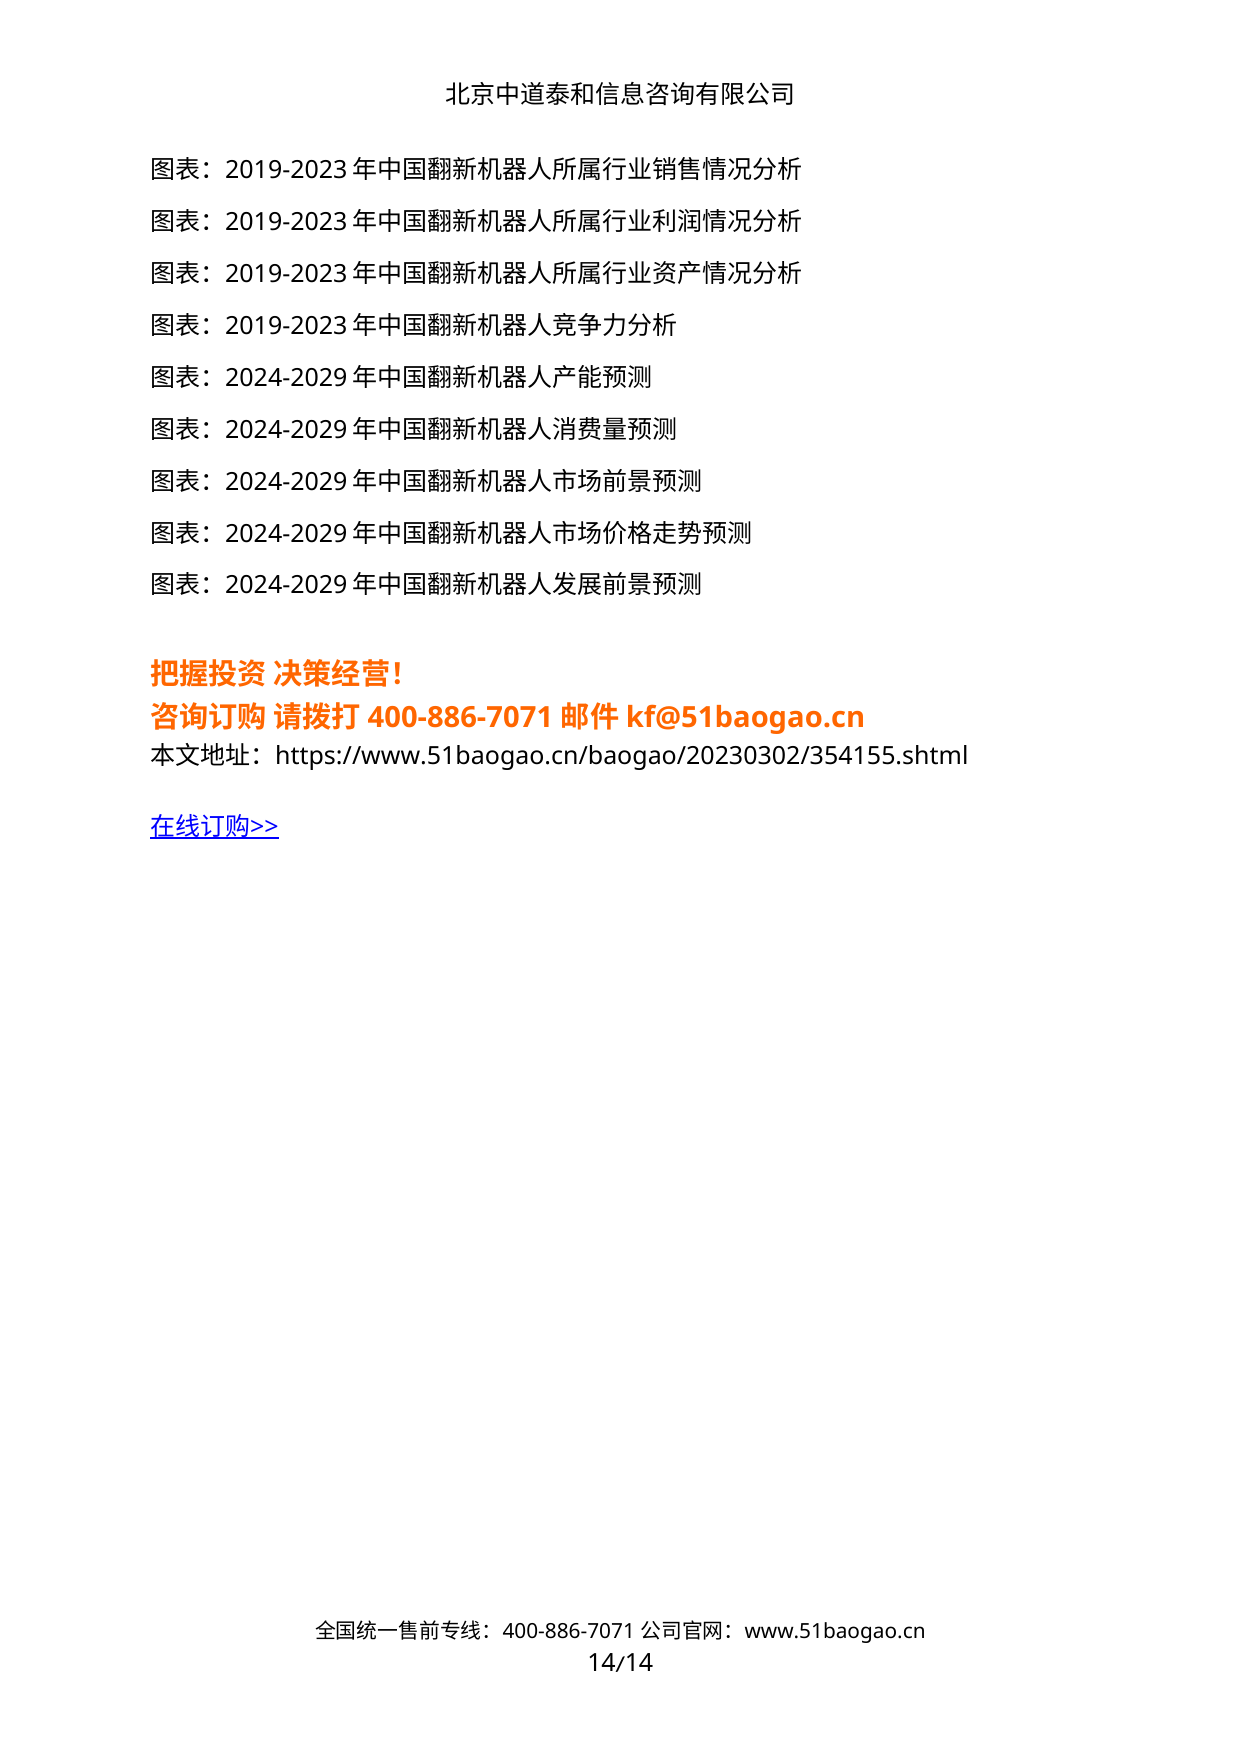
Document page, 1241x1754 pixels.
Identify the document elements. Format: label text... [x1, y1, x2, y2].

text 图表：2024-2029年中国翻新机器人市场价格走势预测 [150, 513, 1090, 549]
text 图表：2024-2029年中国翻新机器人市场前景预测 [150, 461, 1090, 497]
text 图表：2019-2023年中国翻新机器人竞争力分析 [150, 306, 1090, 342]
text 把握投资 决策经营！咨询订购 请拨打 400-886-7071 邮件 kf@51baogao.cn本文地址：https://www.51baogao.cn/baogao/20230302/354155.shtml [150, 617, 1090, 772]
text 图表：2019-2023年中国翻新机器人所属行业资产情况分析 [150, 254, 1090, 290]
text 图表：2024-2029年中国翻新机器人产能预测 [150, 357, 1090, 394]
text 图表：2019-2023年中国翻新机器人所属行业销售情况分析 [150, 150, 1090, 186]
text 图表：2024-2029年中国翻新机器人发展前景预测 [150, 565, 1090, 601]
text 在线订购>> [150, 772, 1090, 842]
text 图表：2019-2023年中国翻新机器人所属行业利润情况分析 [150, 202, 1090, 238]
text 图表：2024-2029年中国翻新机器人消费量预测 [150, 409, 1090, 446]
